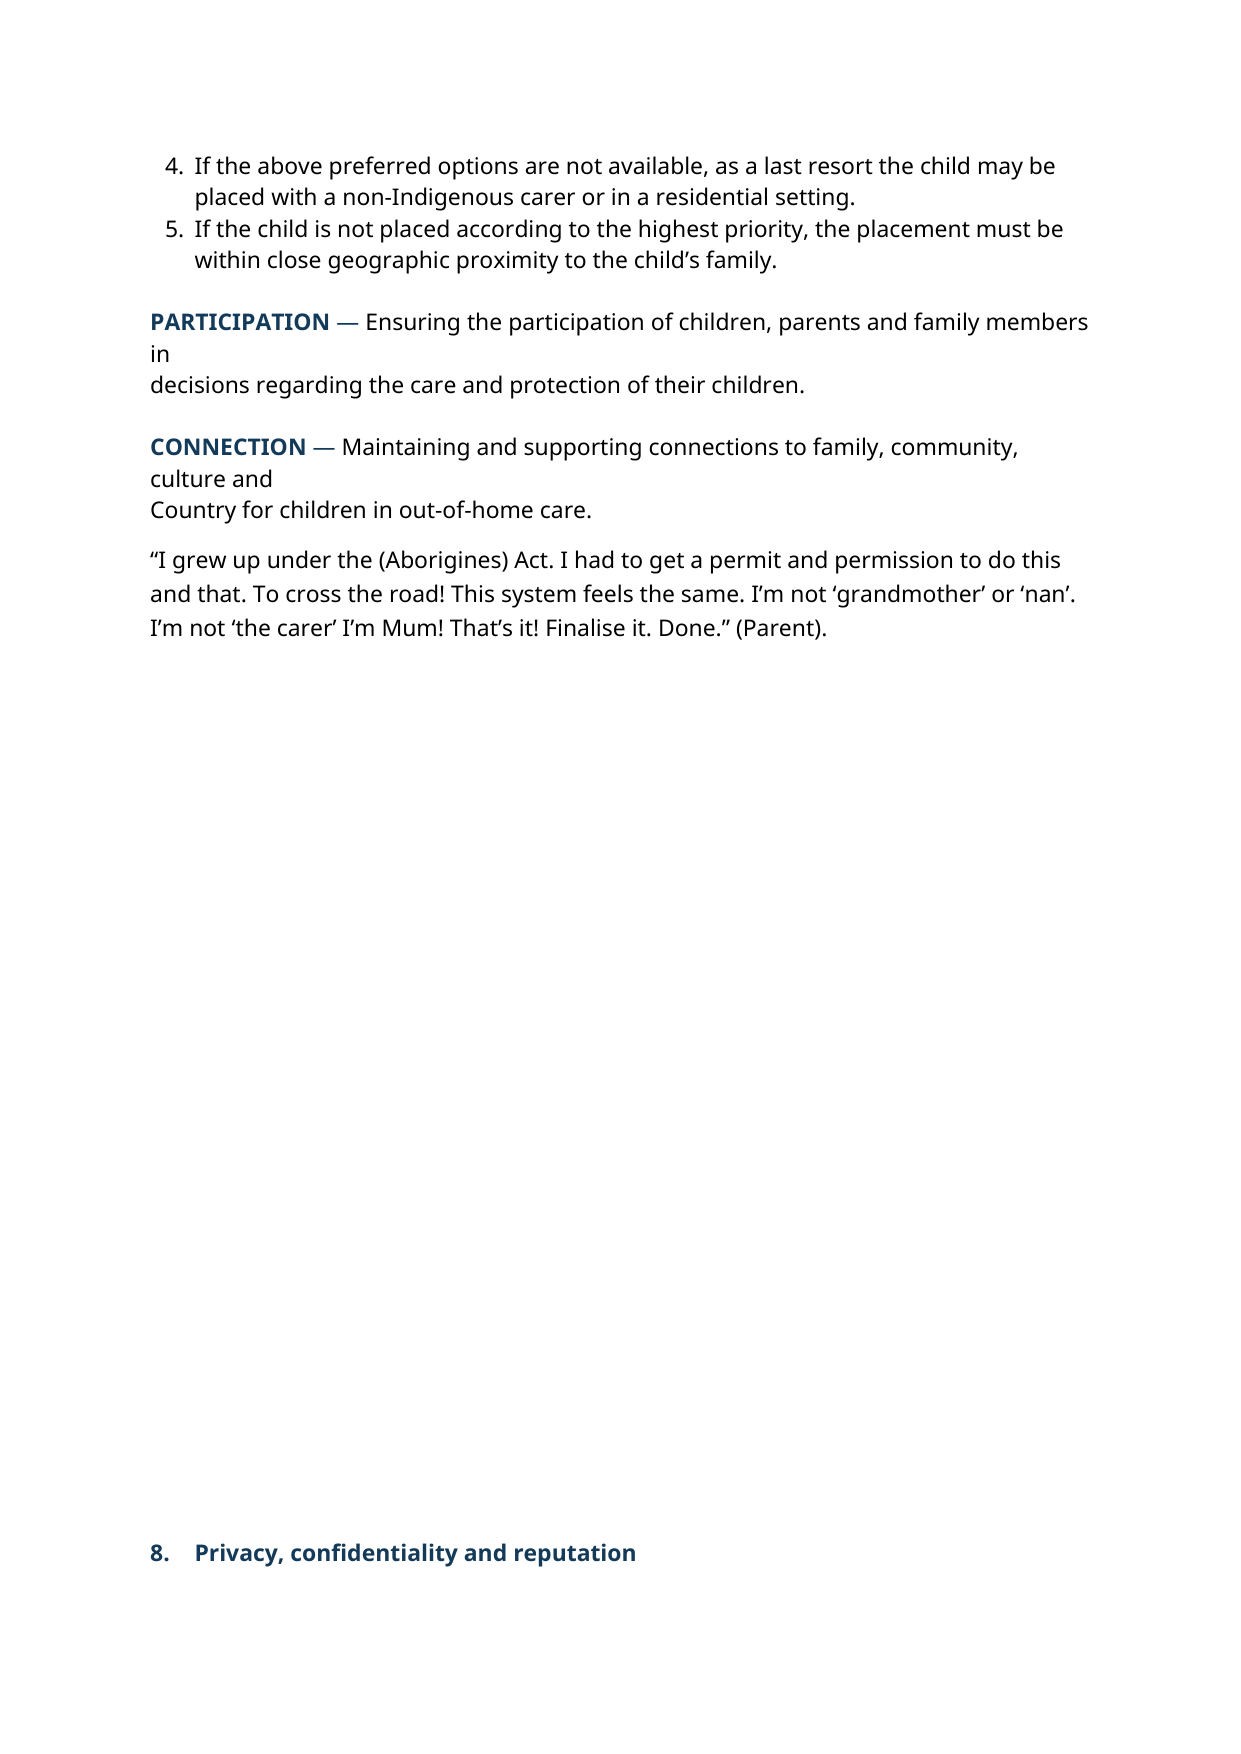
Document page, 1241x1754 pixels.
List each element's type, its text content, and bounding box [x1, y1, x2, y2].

list Privacy, confidentiality and reputation [150, 1537, 1090, 1568]
text decisions regarding the care and protection of their children. [150, 369, 1090, 400]
list If the above preferred options are not available, as a last resort the child may be placed with a non-Indigenous carer or in a residential setting. [165, 150, 1090, 212]
list If the child is not placed according to the highest priority, the placement must be within close geographic proximity to the child’s family. [165, 212, 1090, 275]
text Country for children in out-of-home care. [150, 494, 1090, 525]
text CONNECTION — Maintaining and supporting connections to family, community, culture and [150, 431, 1090, 494]
text PARTICIPATION — Ensuring the participation of children, parents and family members in [150, 306, 1090, 369]
text “I grew up under the (Aborigines) Act. I had to get a permit and permission to do this and that. To cross the road! This system feels the same. I’m not ‘grandmother’ or ‘nan’. I’m not ‘the carer’ I’m Mum! That’s it! Finalise it. Done.” (Parent). “ I gew up under the ( [150, 544, 1090, 643]
